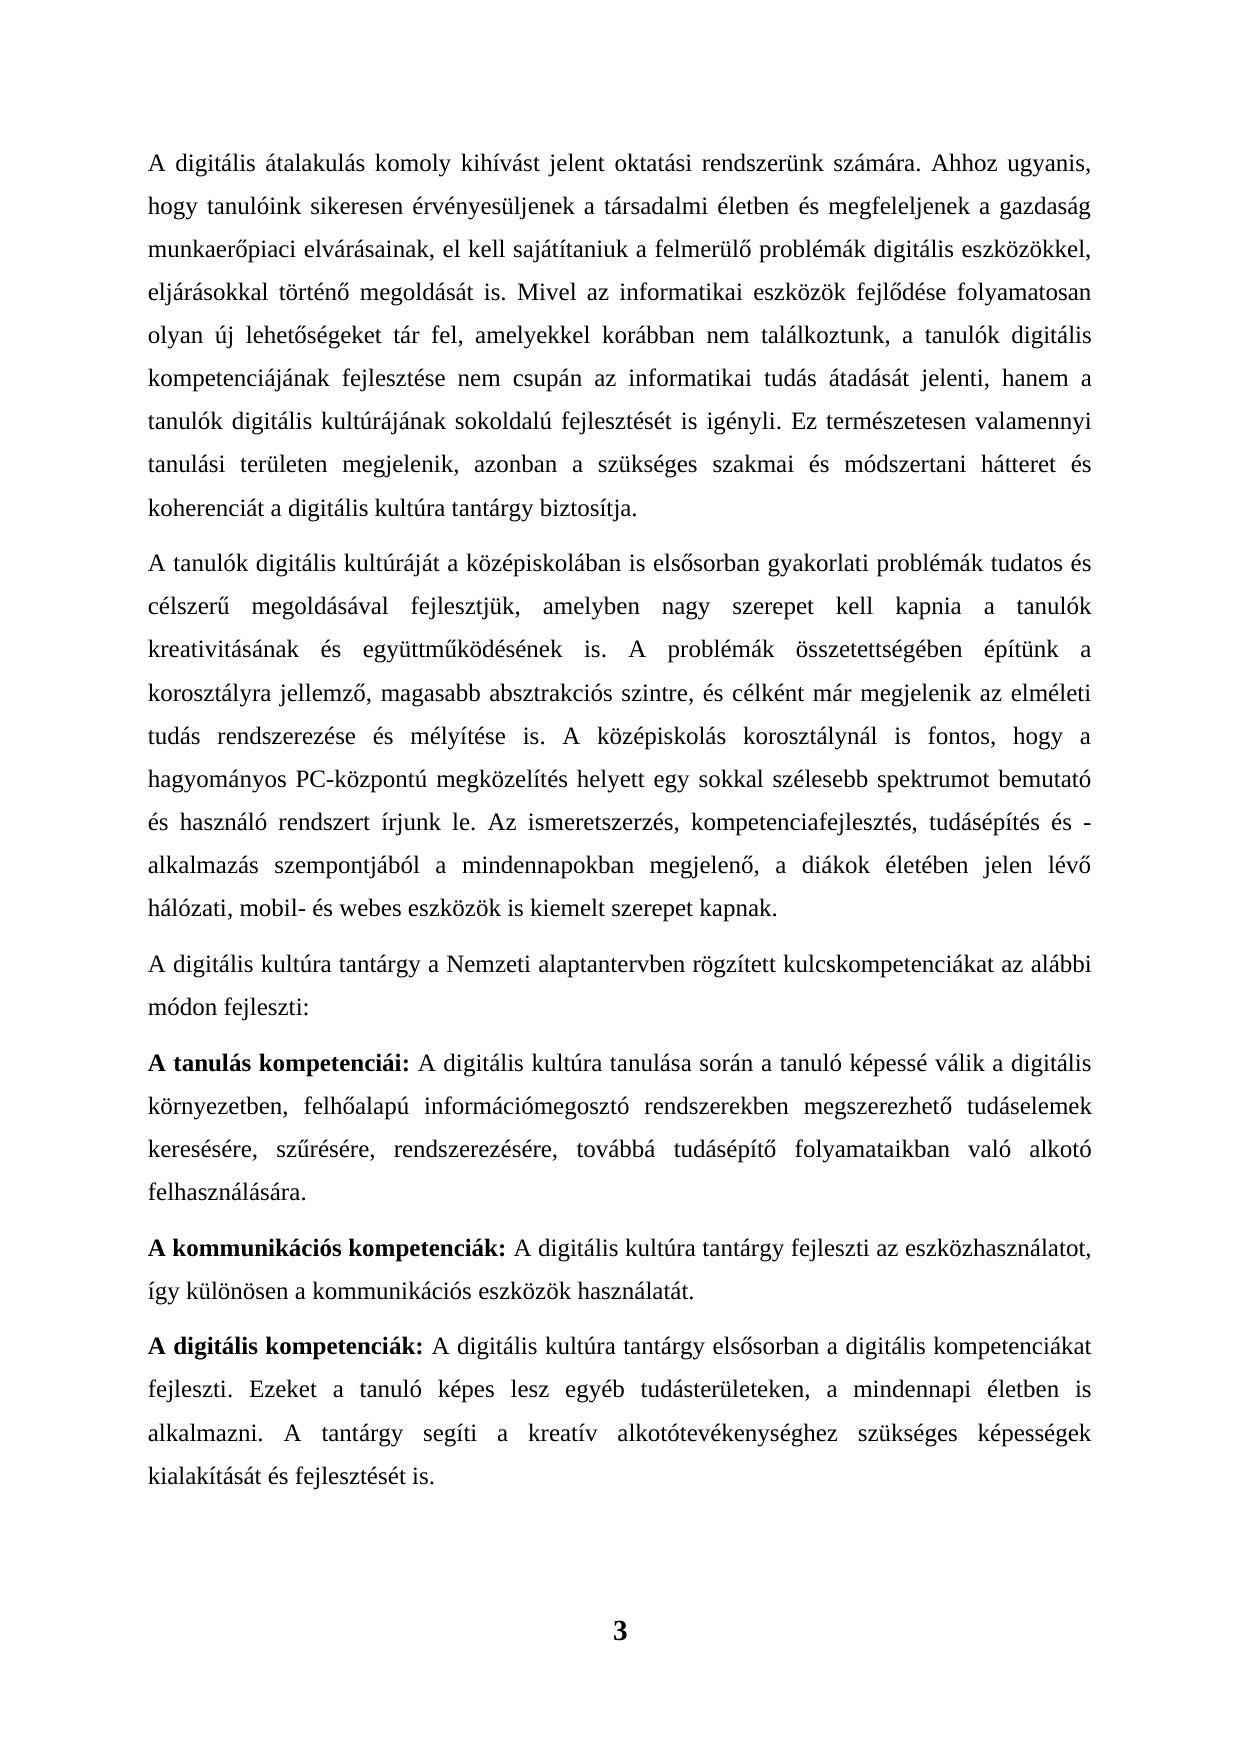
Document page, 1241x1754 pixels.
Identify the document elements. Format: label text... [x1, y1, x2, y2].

text A tanulás kompetenciái: A digitális kultúra tanulása során a tanuló képessé válik a digitális környezetben, felhőalapú információmegosztó rendszerekben megszerezhető tudáselemek keresésére, szűrésére, rendszerezésére, továbbá tudásépítő folyamataikban való alkotó felhasználására. [148, 1048, 1092, 1206]
text A digitális kultúra tantárgy a Nemzeti alaptantervben rögzített kulcskompetenciákat az alábbi módon fejleszti: [148, 949, 1092, 1021]
text A kommunikációs kompetenciák: A digitális kultúra tantárgy fejleszti az eszközhasználatot, így különösen a kommunikációs eszközök használatát. [148, 1233, 1092, 1304]
text A digitális átalakulás komoly kihívást jelent oktatási rendszerünk számára. Ahhoz ugyanis, hogy tanulóink sikeresen érvényesüljenek a társadalmi életben és megfeleljenek a gazdaság munkaerőpiaci elvárásainak, el kell sajátítaniuk a felmerülő problémák digitális eszközökkel, eljárásokkal történő megoldását is. Mivel az informatikai eszközök fejlődése folyamatosan olyan új lehetőségeket tár fel, amelyekkel korábban nem találkoztunk, a tanulók digitális kompetenciájának fejlesztése nem csupán az informatikai tudás átadását jelenti, hanem a tanulók digitális kultúrájának sokoldalú fejlesztését is igényli. Ez természetesen valamennyi tanulási területen megjelenik, azonban a szükséges szakmai és módszertani hátteret és koherenciát a digitális kultúra tantárgy biztosítja. [148, 148, 1092, 521]
text A tanulók digitális kultúráját a középiskolában is elsősorban gyakorlati problémák tudatos és célszerű megoldásával fejlesztjük, amelyben nagy szerepet kell kapnia a tanulók kreativitásának és együttműködésének is. A problémák összetettségében építünk a korosztályra jellemző, magasabb absztrakciós szintre, és célként már megjelenik az elméleti tudás rendszerezése és mélyítése is. A középiskolás korosztálynál is fontos, hogy a hagyományos PC-központú megközelítés helyett egy sokkal szélesebb spektrumot bemutató és használó rendszert írjunk le. Az ismeretszerzés, kompetenciafejlesztés, tudásépítés és -alkalmazás szempontjából a mindennapokban megjelenő, a diákok életében jelen lévő hálózati, mobil- és webes eszközök is kiemelt szerepet kapnak. [148, 548, 1092, 922]
text A digitális kompetenciák: A digitális kultúra tantárgy elsősorban a digitális kompetenciákat fejleszti. Ezeket a tanuló képes lesz egyéb tudásterületeken, a mindennapi életben is alkalmazni. A tantárgy segíti a kreatív alkotótevékenységhez szükséges képességek kialakítását és fejlesztését is. [148, 1331, 1092, 1489]
